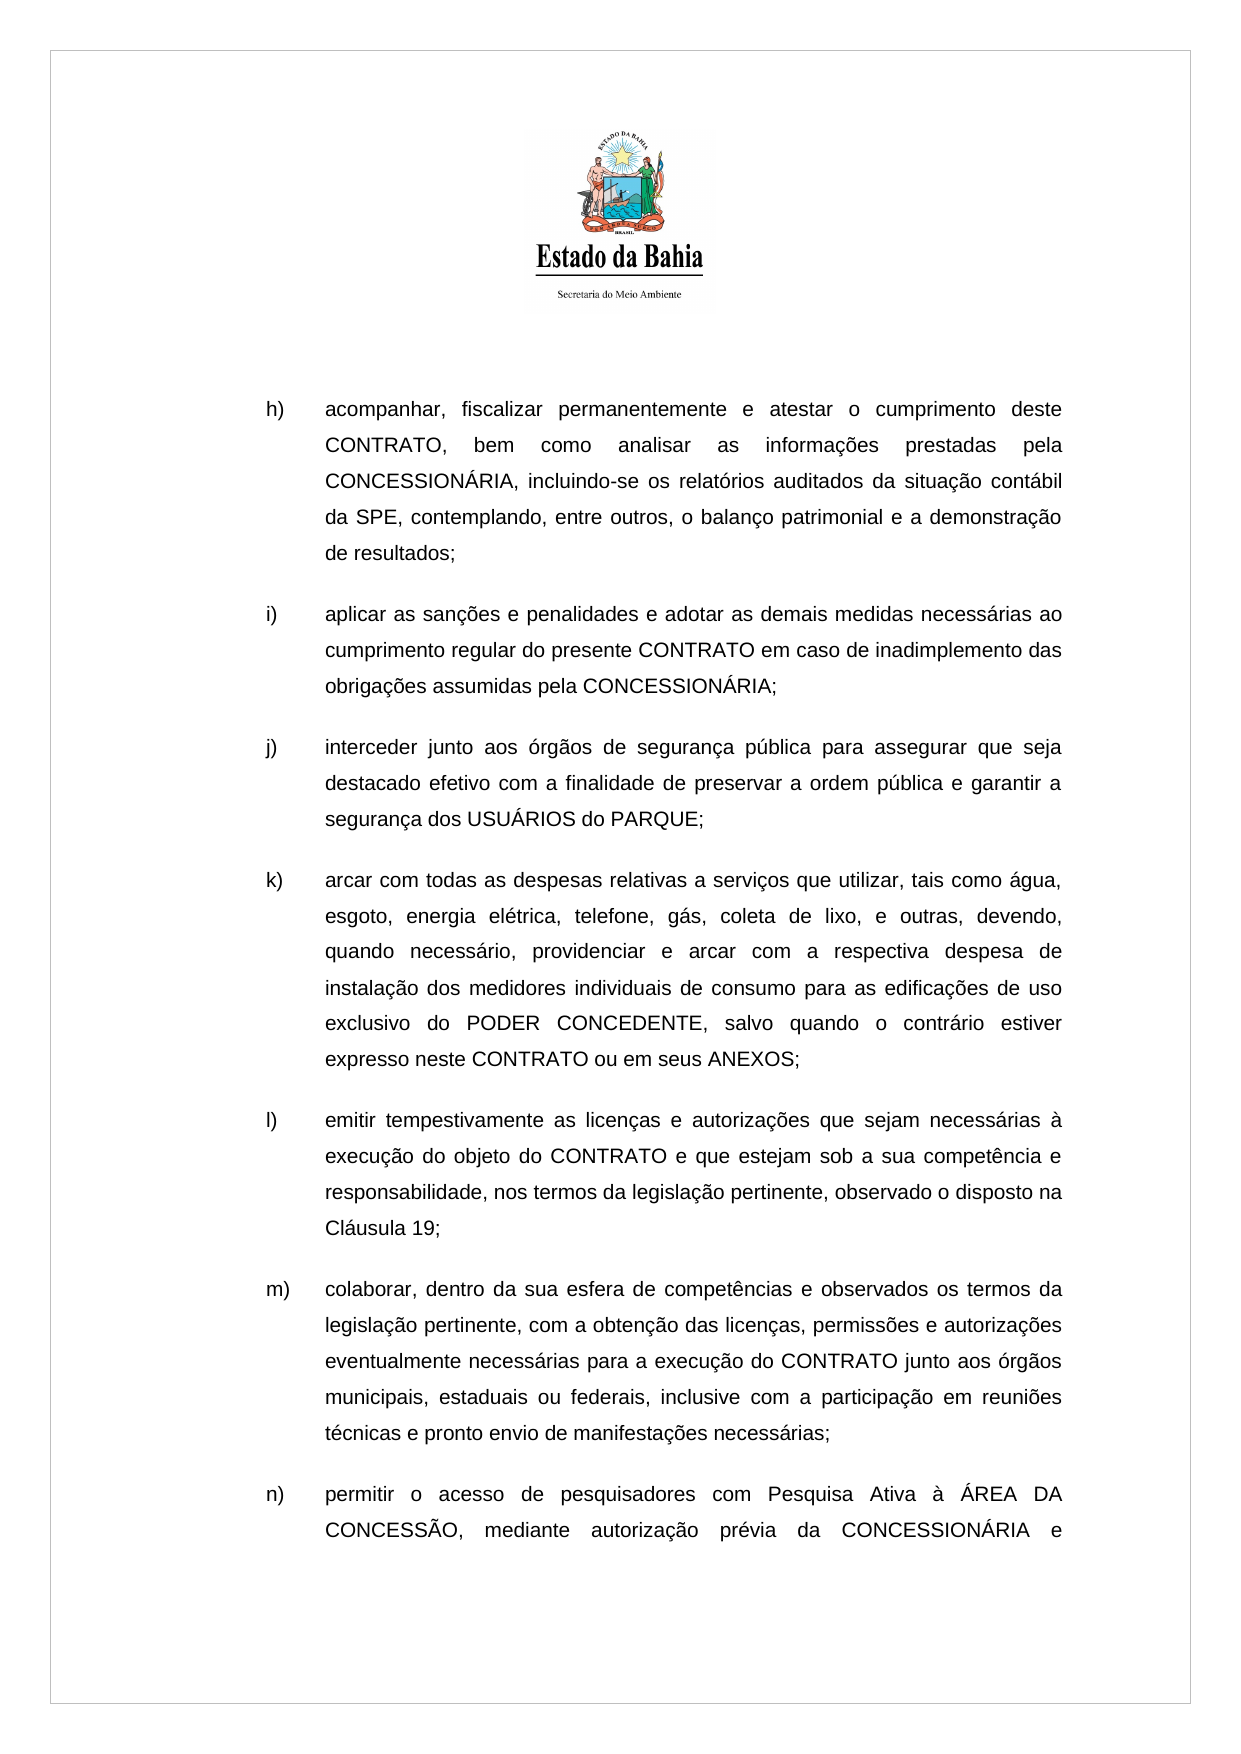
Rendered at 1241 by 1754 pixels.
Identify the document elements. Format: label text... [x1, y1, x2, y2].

picture [523, 129, 717, 314]
subtitle colaborar, dentro da sua esfera de competências e observados os termos da legislação pertinente, com a obtenção das licenças, permissões e autorizações eventualmente necessárias para a execução do CONTRATO junto aos órgãos municipais, estaduais ou federais, inclusive com a participação em reuniões técnicas e pronto envio de manifestações necessárias; [266, 1277, 1063, 1444]
subtitle arcar com todas as despesas relativas a serviços que utilizar, tais como água, esgoto, energia elétrica, telefone, gás, coleta de lixo, e outras, devendo, quando necessário, providenciar e arcar com a respectiva despesa de instalação dos medidores individuais de consumo para as edificações de uso exclusivo do PODER CONCEDENTE, salvo quando o contrário estiver expresso neste CONTRATO ou em seus ANEXOS; [266, 867, 1063, 1071]
subtitle aplicar as sanções e penalidades e adotar as demais medidas necessárias ao cumprimento regular do presente CONTRATO em caso de inadimplemento das obrigações assumidas pela CONCESSIONÁRIA; [266, 602, 1063, 698]
subtitle interceder junto aos órgãos de segurança pública para assegurar que seja destacado efetivo com a finalidade de preservar a ordem pública e garantir a segurança dos USUÁRIOS do PARQUE; [266, 735, 1063, 831]
subtitle acompanhar, fiscalizar permanentemente e atestar o cumprimento deste CONTRATO, bem como analisar as informações prestadas pela CONCESSIONÁRIA, incluindo-se os relatórios auditados da situação contábil da SPE, contemplando, entre outros, o balanço patrimonial e a demonstração de resultados; [266, 397, 1063, 565]
subtitle emitir tempestivamente as licenças e autorizações que sejam necessárias à execução do objeto do CONTRATO e que estejam sob a sua competência e responsabilidade, nos termos da legislação pertinente, observado o disposto na Cláusula 19; [266, 1108, 1063, 1240]
